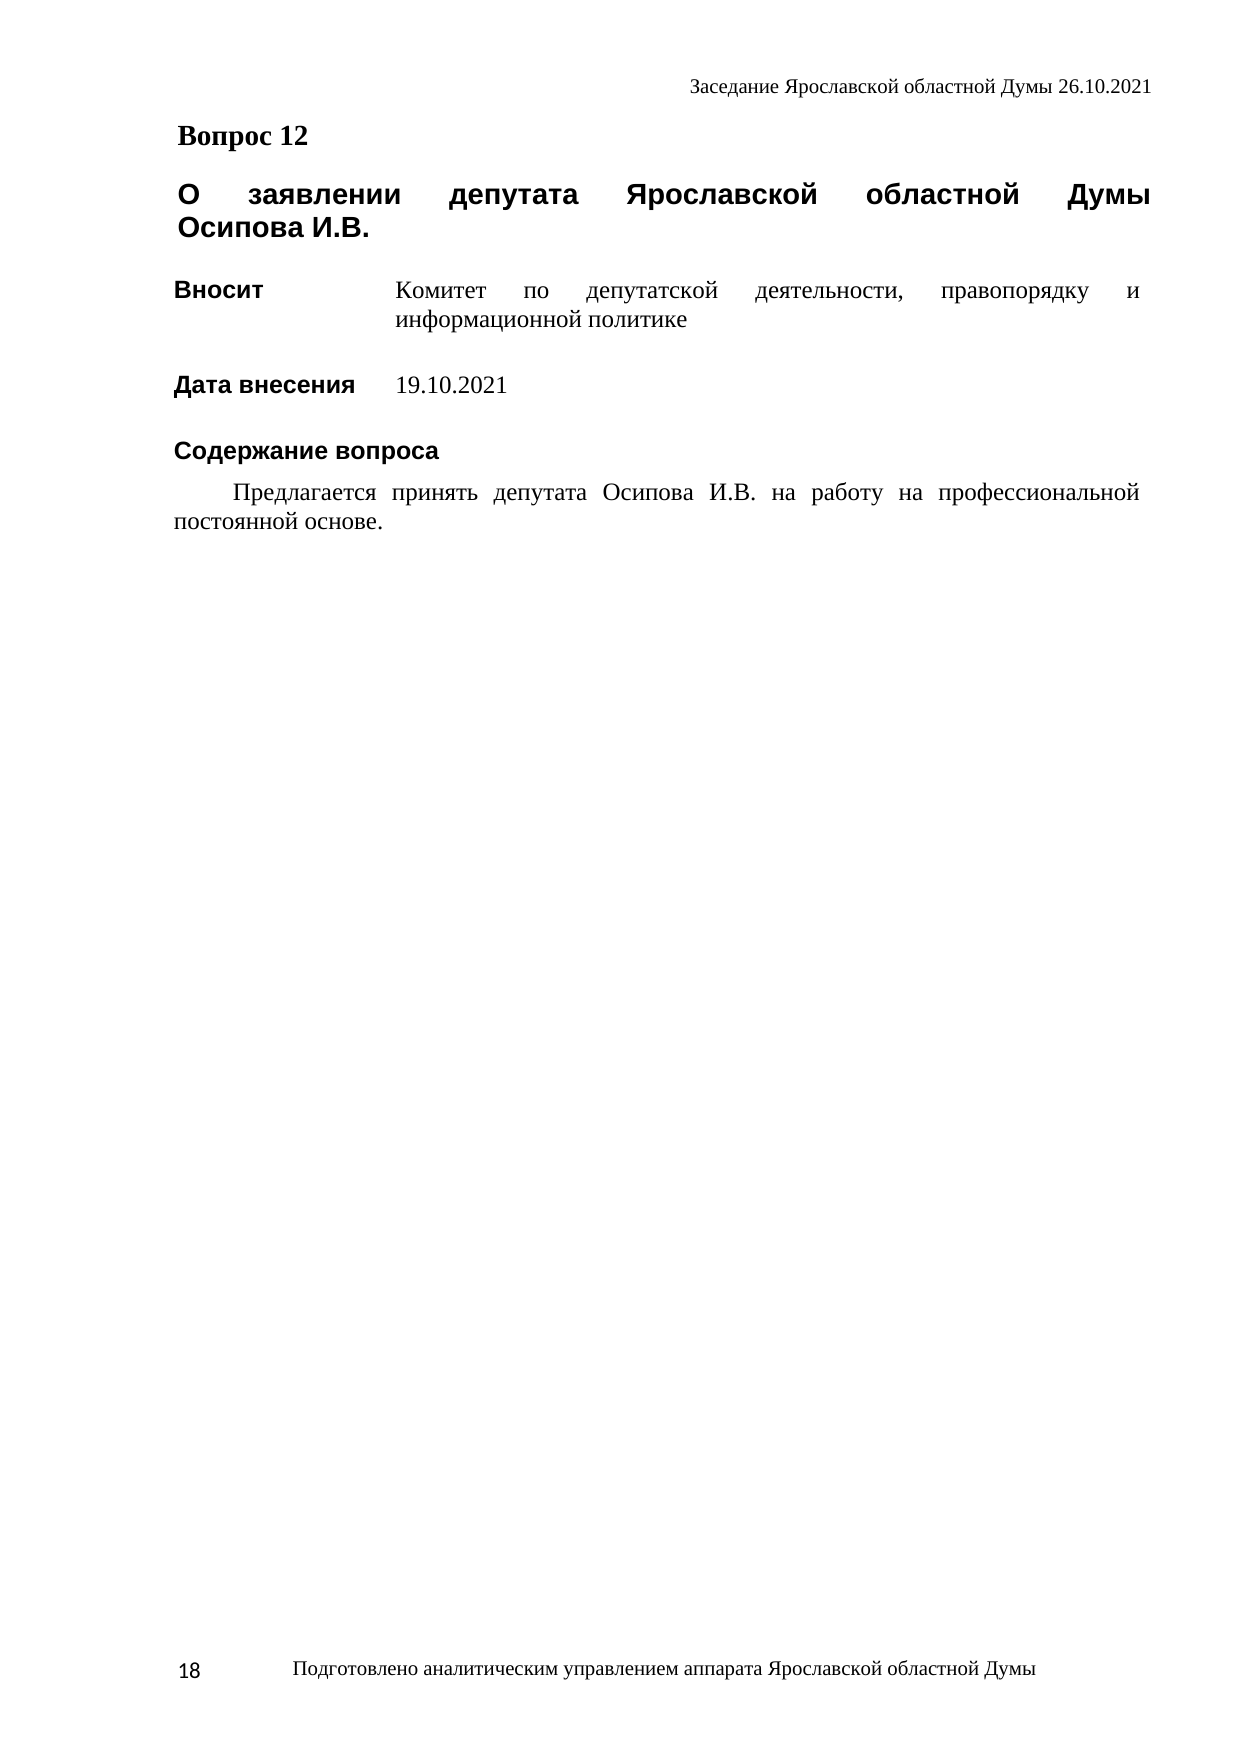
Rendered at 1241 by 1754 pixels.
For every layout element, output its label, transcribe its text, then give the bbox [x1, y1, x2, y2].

table_header Вносит [163, 250, 384, 345]
text Вопрос 12 [177, 118, 1152, 152]
table_header Комитет по депутатской деятельности, правопорядку и информационной политике [384, 250, 1152, 345]
table_cell Содержание вопроса [163, 411, 1152, 477]
table_cell Дата внесения [163, 345, 384, 411]
table_cell 19.10.2021 [384, 345, 1152, 411]
subtitle О заявлении депутата Ярославской областной Думы Осипова И.В. [177, 177, 1152, 244]
table_cell Предлагается принять депутата Осипова И.В. на работу на профессиональной постоянной основе. [163, 478, 1152, 535]
